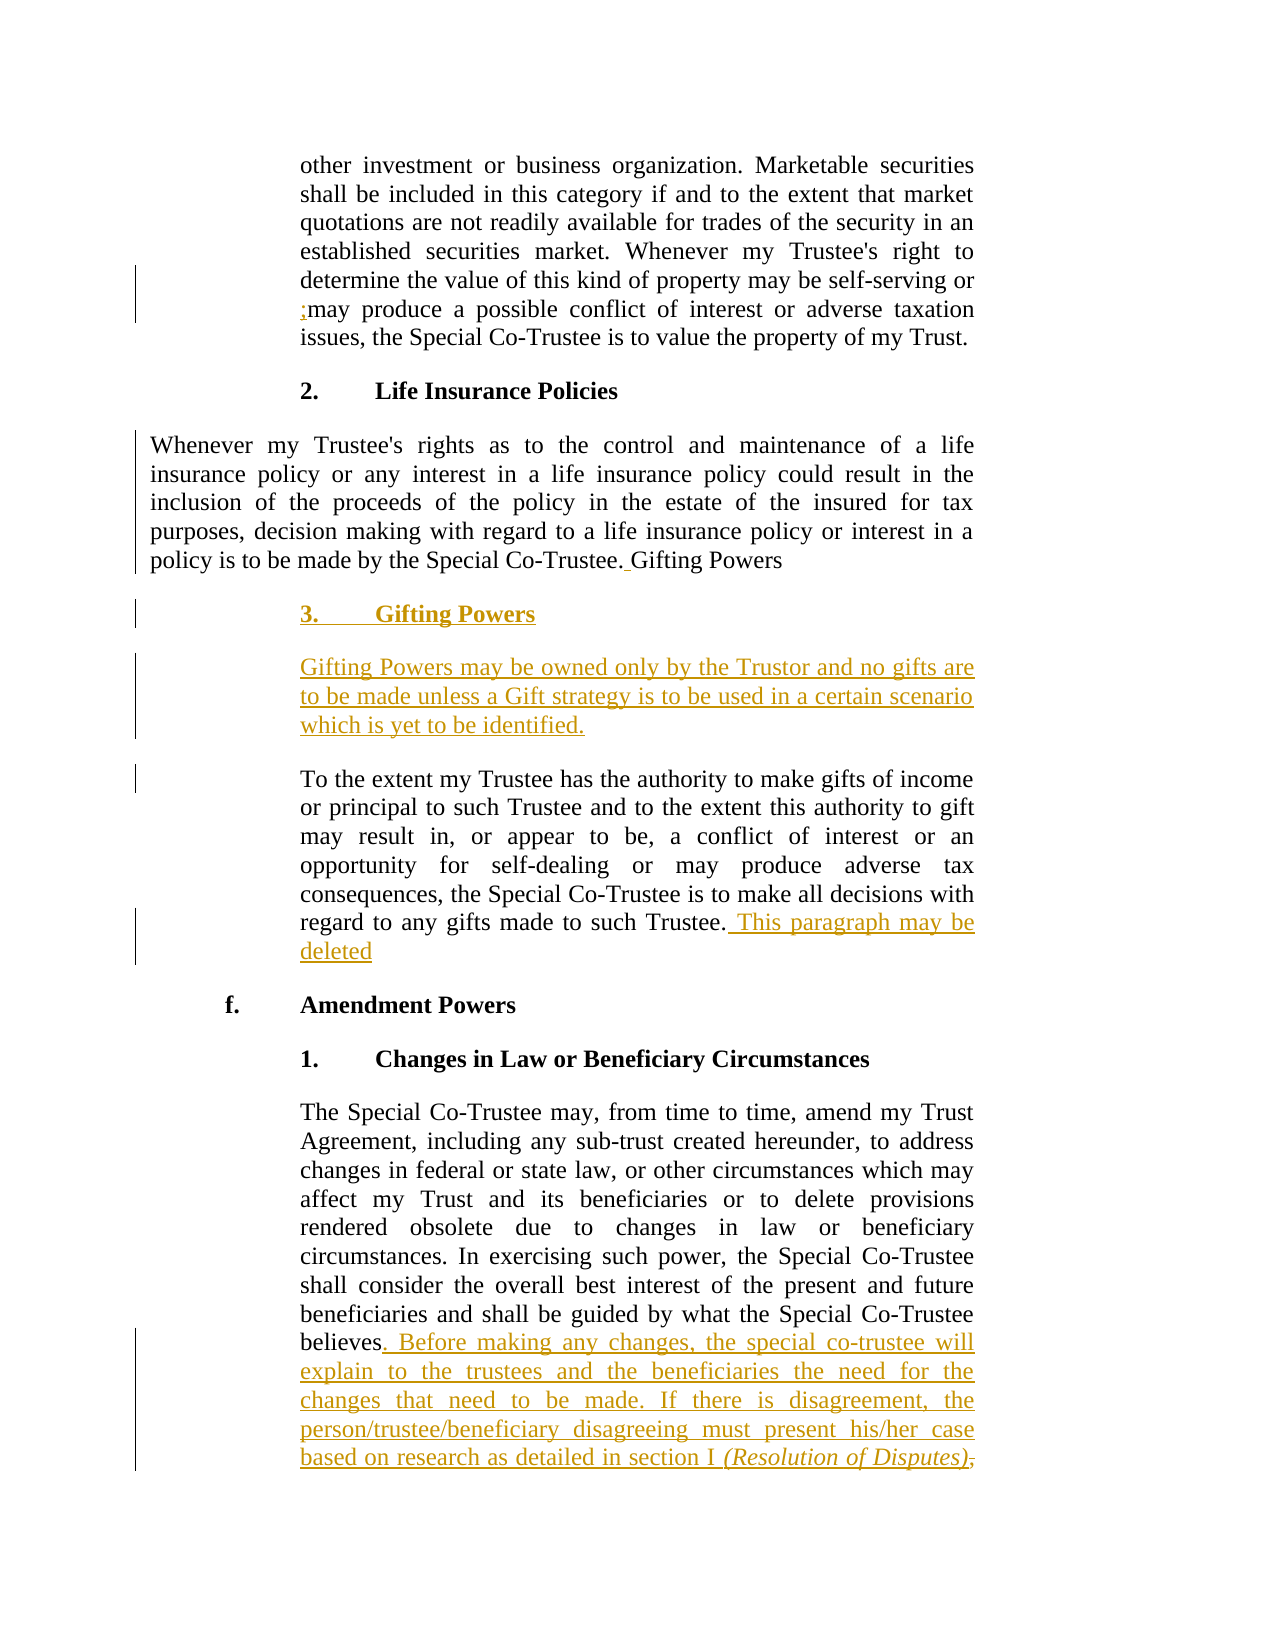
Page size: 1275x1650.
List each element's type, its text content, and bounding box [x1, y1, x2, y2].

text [300, 1440, 975, 1471]
subtitle Life Insurance Policies [300, 376, 1125, 405]
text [300, 150, 975, 351]
subtitle Amendment Powers [225, 990, 1125, 1019]
text Whenever my Trustee's rights as to the control and maintenance of a life insurance policy or any interest in a life insurance policy could result in the inclusion of the proceeds of the policy in the estate of the insured for tax purposes, decision making with regard to a life insurance policy or interest in a policy is to be made by the Special Co-Trustee.Gifting Powers [150, 430, 975, 574]
text To the extent my Trustee has the authority to make gifts of income or principal to such Trustee and to the extent this authority to gift may result in, or appear to be, a conflict of interest or an opportunity for self-dealing or may produce adverse tax consequences, the Special Co-Trustee is to make all decisions with regard to any gifts made to such Trustee. [300, 764, 975, 965]
subtitle Changes in Law or Beneficiary Circumstances [300, 1044, 1125, 1072]
